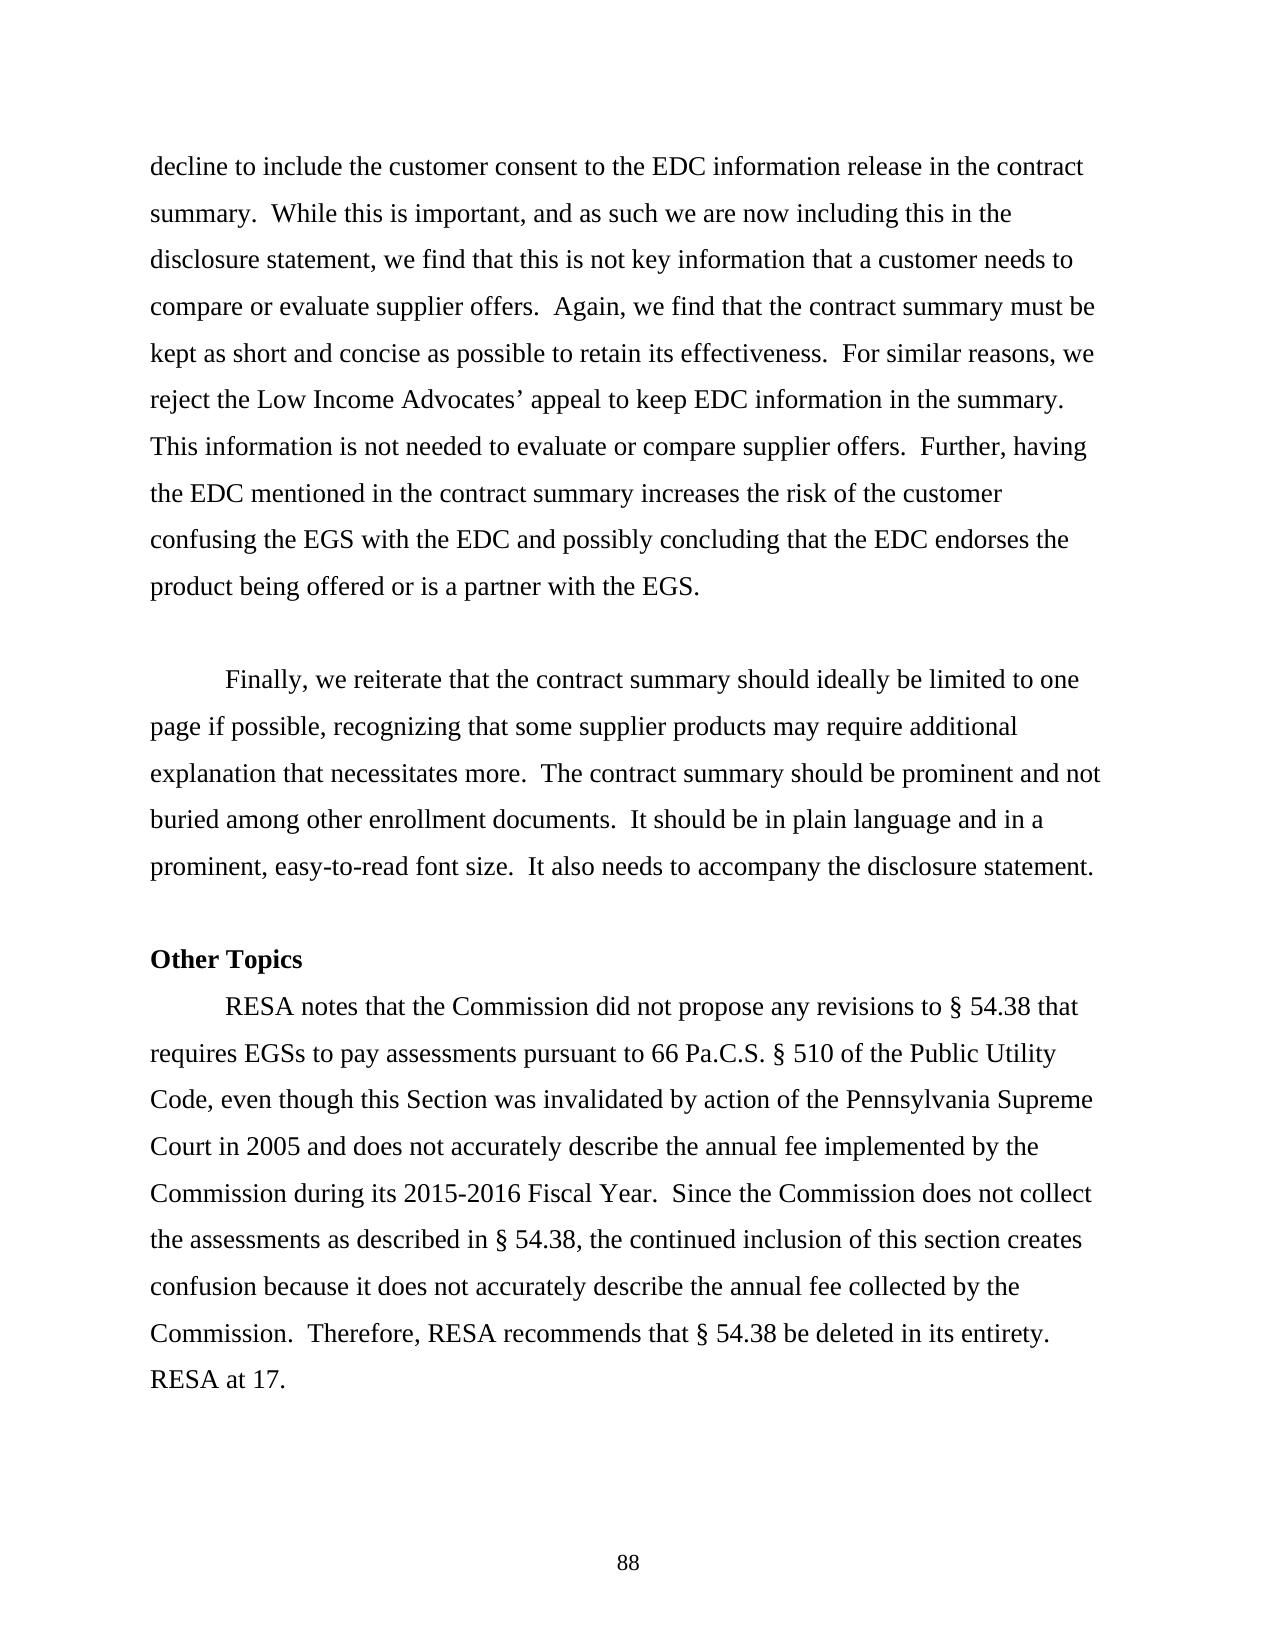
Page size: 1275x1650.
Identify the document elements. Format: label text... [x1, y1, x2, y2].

text Other Topics [150, 943, 1106, 974]
text Finally, we reiterate that the contract summary should ideally be limited to one page if possible, recognizing that some supplier products may require additional explanation that necessitates more. The contract summary should be prominent and not buried among other enrollment documents. It should be in plain language and in a prominent, easy-to-read font size. It also needs to accompany the disclosure statement. [150, 663, 1106, 881]
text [150, 150, 1106, 601]
text RESA notes that the Commission did not propose any revisions to § 54.38 that requires EGSs to pay assessments pursuant to 66 Pa.C.S. § 510 of the Public Utility Code, even though this Section was invalidated by action of the Pennsylvania Supreme Court in 2005 and does not accurately describe the annual fee implemented by the Commission during its 2015-2016 Fiscal Year. Since the Commission does not collect the assessments as described in § 54.38, the continued inclusion of this section creates confusion because it does not accurately describe the annual fee collected by the Commission. Therefore, RESA recommends that § 54.38 be deleted in its entirety. RESA at 17. [150, 990, 1106, 1394]
